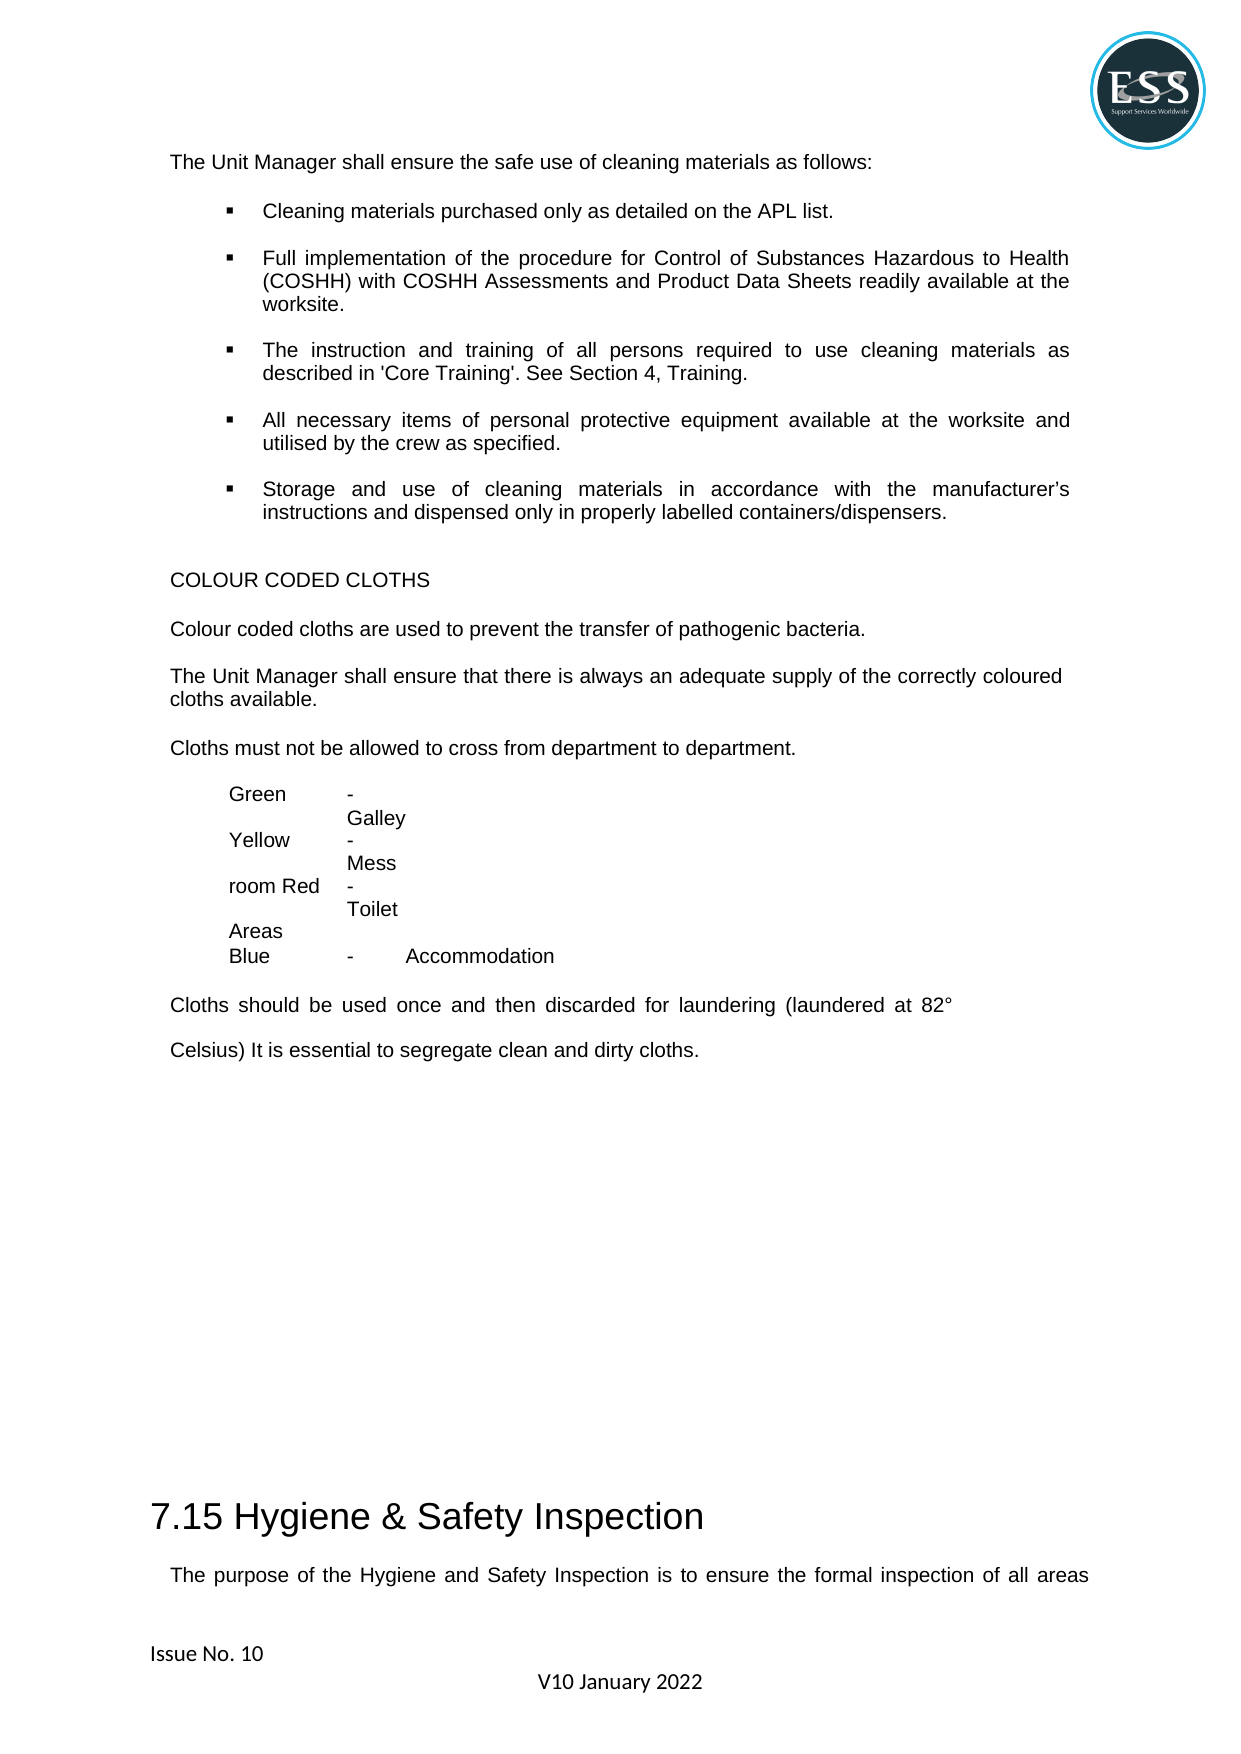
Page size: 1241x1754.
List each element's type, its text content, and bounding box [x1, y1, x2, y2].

text COLOUR CODED CLOTHS [170, 568, 1090, 592]
list Cleaning materials purchased only as detailed on the APL list. [225, 199, 1090, 223]
list Full implementation of the procedure for Control of Substances Hazardous to Health (COSHH) with COSHH Assessments and Product Data Sheets readily available at the worksite. [225, 247, 1071, 315]
text Blue - Accommodation [228, 943, 1090, 968]
text Cloths should be used once and then discarded for laundering (laundered at 82° Celsius) It is essential to segregate clean and dirty cloths. [170, 992, 954, 1062]
text Cloths must not be allowed to cross from department to department. [170, 736, 1090, 760]
list Storage and use of cleaning materials in accordance with the manufacturer’s instructions and dispensed only in properly labelled containers/dispensers. [225, 478, 1071, 524]
text Colour coded cloths are used to prevent the transfer of pathogenic bacteria. [170, 617, 1090, 641]
text The purpose of the Hygiene and Safety Inspection is to ensure the formal inspection of all areas once per trip for conformance to standard. [170, 1562, 1090, 1586]
text The Unit Manager shall ensure that there is always an adequate supply of the correctly coloured cloths available. [169, 665, 1065, 711]
picture [1090, 31, 1206, 150]
text 7.15 Hygiene & Safety Inspection [150, 1494, 1090, 1537]
list The instruction and training of all persons required to use cleaning materials as described in 'Core Training'. See Section 4, Training. [225, 339, 1071, 385]
text Green - Galley Yellow - Mess room Red - Toilet Areas [228, 784, 408, 943]
list All necessary items of personal protective equipment available at the worksite and utilised by the crew as specified. [225, 409, 1071, 454]
text The Unit Manager shall ensure the safe use of cleaning materials as follows: [169, 150, 1090, 174]
